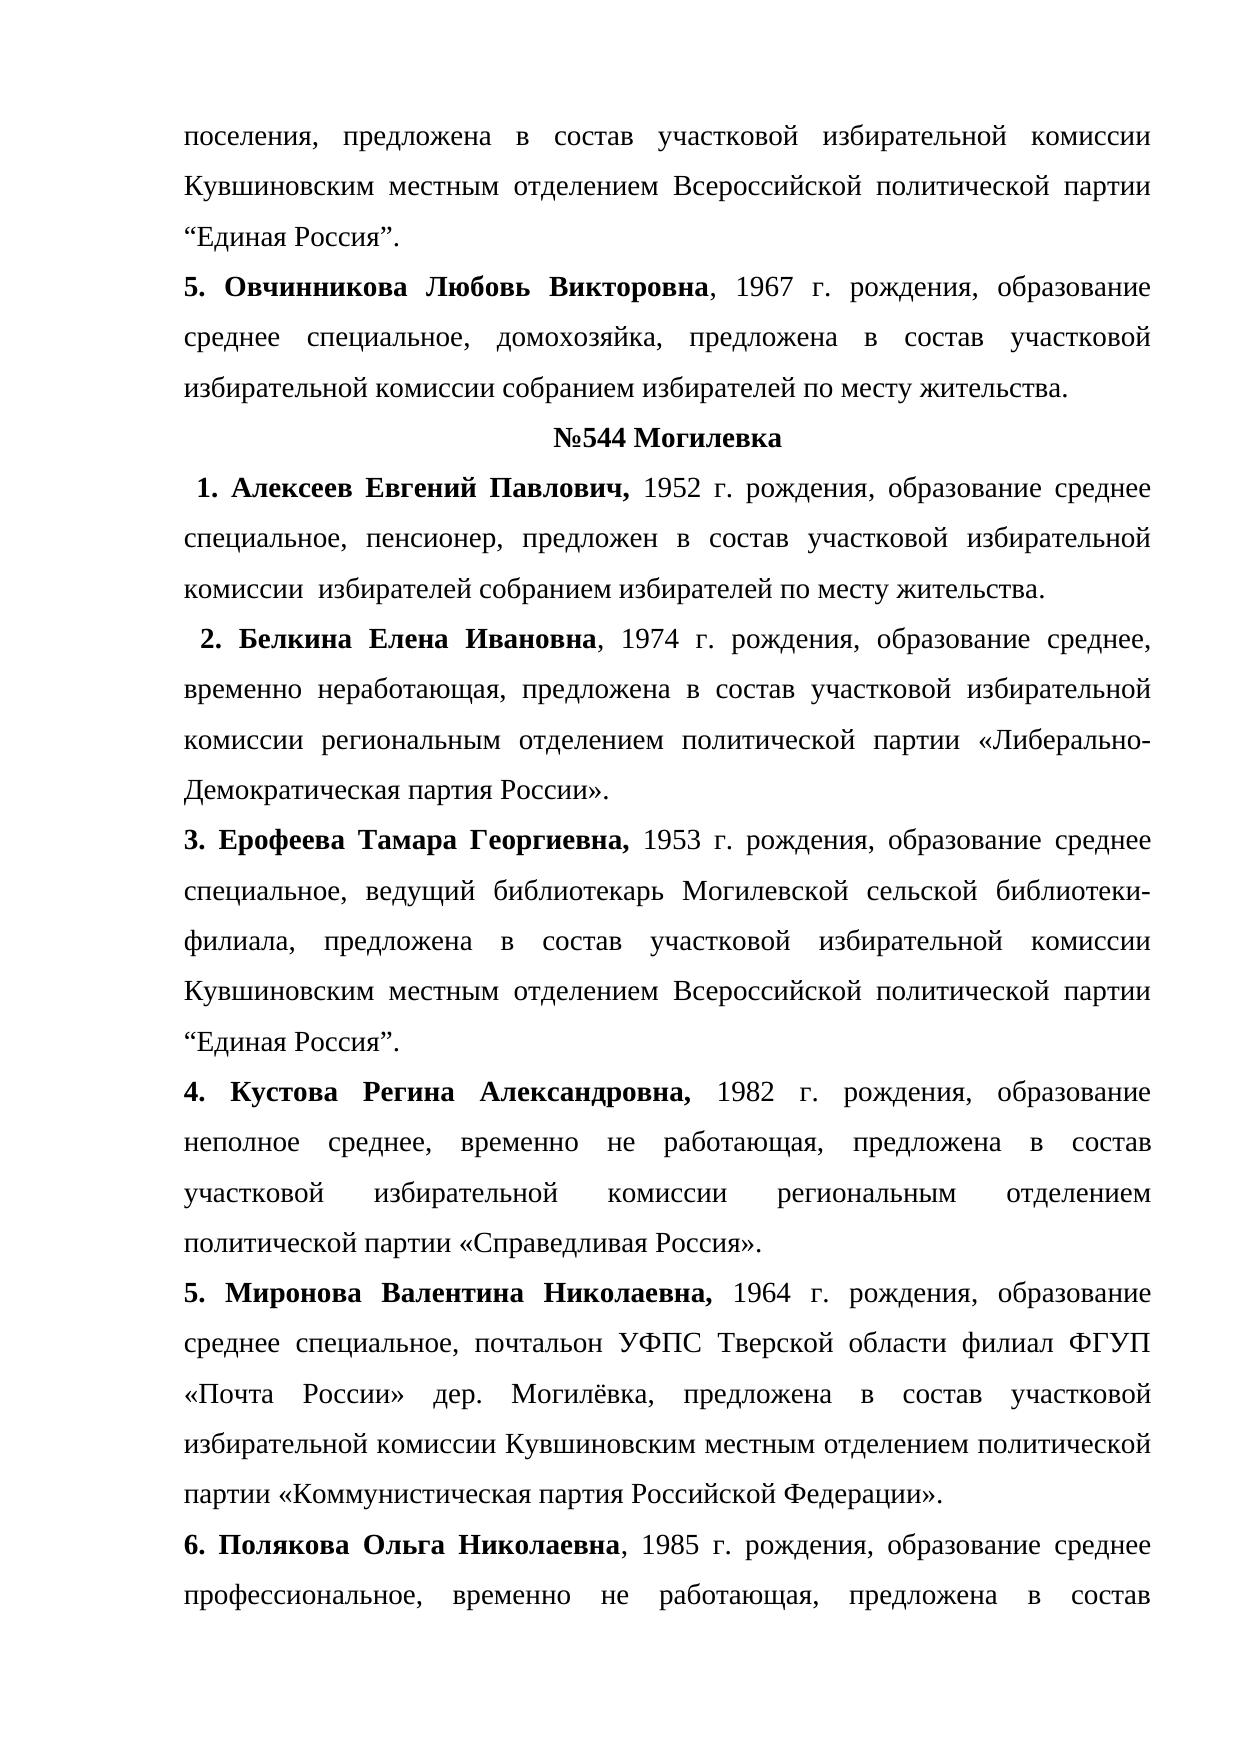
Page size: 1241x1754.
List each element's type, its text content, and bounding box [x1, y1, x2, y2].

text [183, 118, 1152, 252]
text №544 Могилевка [183, 420, 1152, 453]
text 4. Кустова Регина Александровна, 1982 г. рождения, образование неполное среднее, временно не работающая, предложена в состав участковой избирательной комиссии региональным отделением политической партии «Справедливая Россия». [183, 1074, 1152, 1258]
text 3. Ерофеева Тамара Георгиевна, 1953 г. рождения, образование среднее специальное, ведущий библиотекарь Могилевской сельской библиотеки- филиала, предложена в состав участковой избирательной комиссии Кувшиновским местным отделением Всероссийской политической партии “Единая Россия”. [183, 822, 1152, 1057]
text 5. Овчинникова Любовь Викторовна, 1967 г. рождения, образование среднее специальное, домохозяйка, предложена в состав участковой избирательной комиссии собранием избирателей по месту жительства. [183, 269, 1152, 403]
text 1. Алексеев Евгений Павлович, 1952 г. рождения, образование среднее специальное, пенсионер, предложен в состав участковой избирательной комиссии избирателей собранием избирателей по месту жительства. [183, 470, 1152, 604]
text 5. Миронова Валентина Николаевна, 1964 г. рождения, образование среднее специальное, почтальон УФПС Тверской области филиал ФГУП «Почта России» дер. Могилёвка, предложена в состав участковой избирательной комиссии Кувшиновским местным отделением политической партии «Коммунистическая партия Российской Федерации». [183, 1275, 1152, 1510]
text 2. Белкина Елена Ивановна, 1974 г. рождения, образование среднее, временно неработающая, предложена в состав участковой избирательной комиссии региональным отделением политической партии «Либерально-Демократическая партия России». [183, 621, 1152, 806]
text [183, 1527, 1152, 1611]
